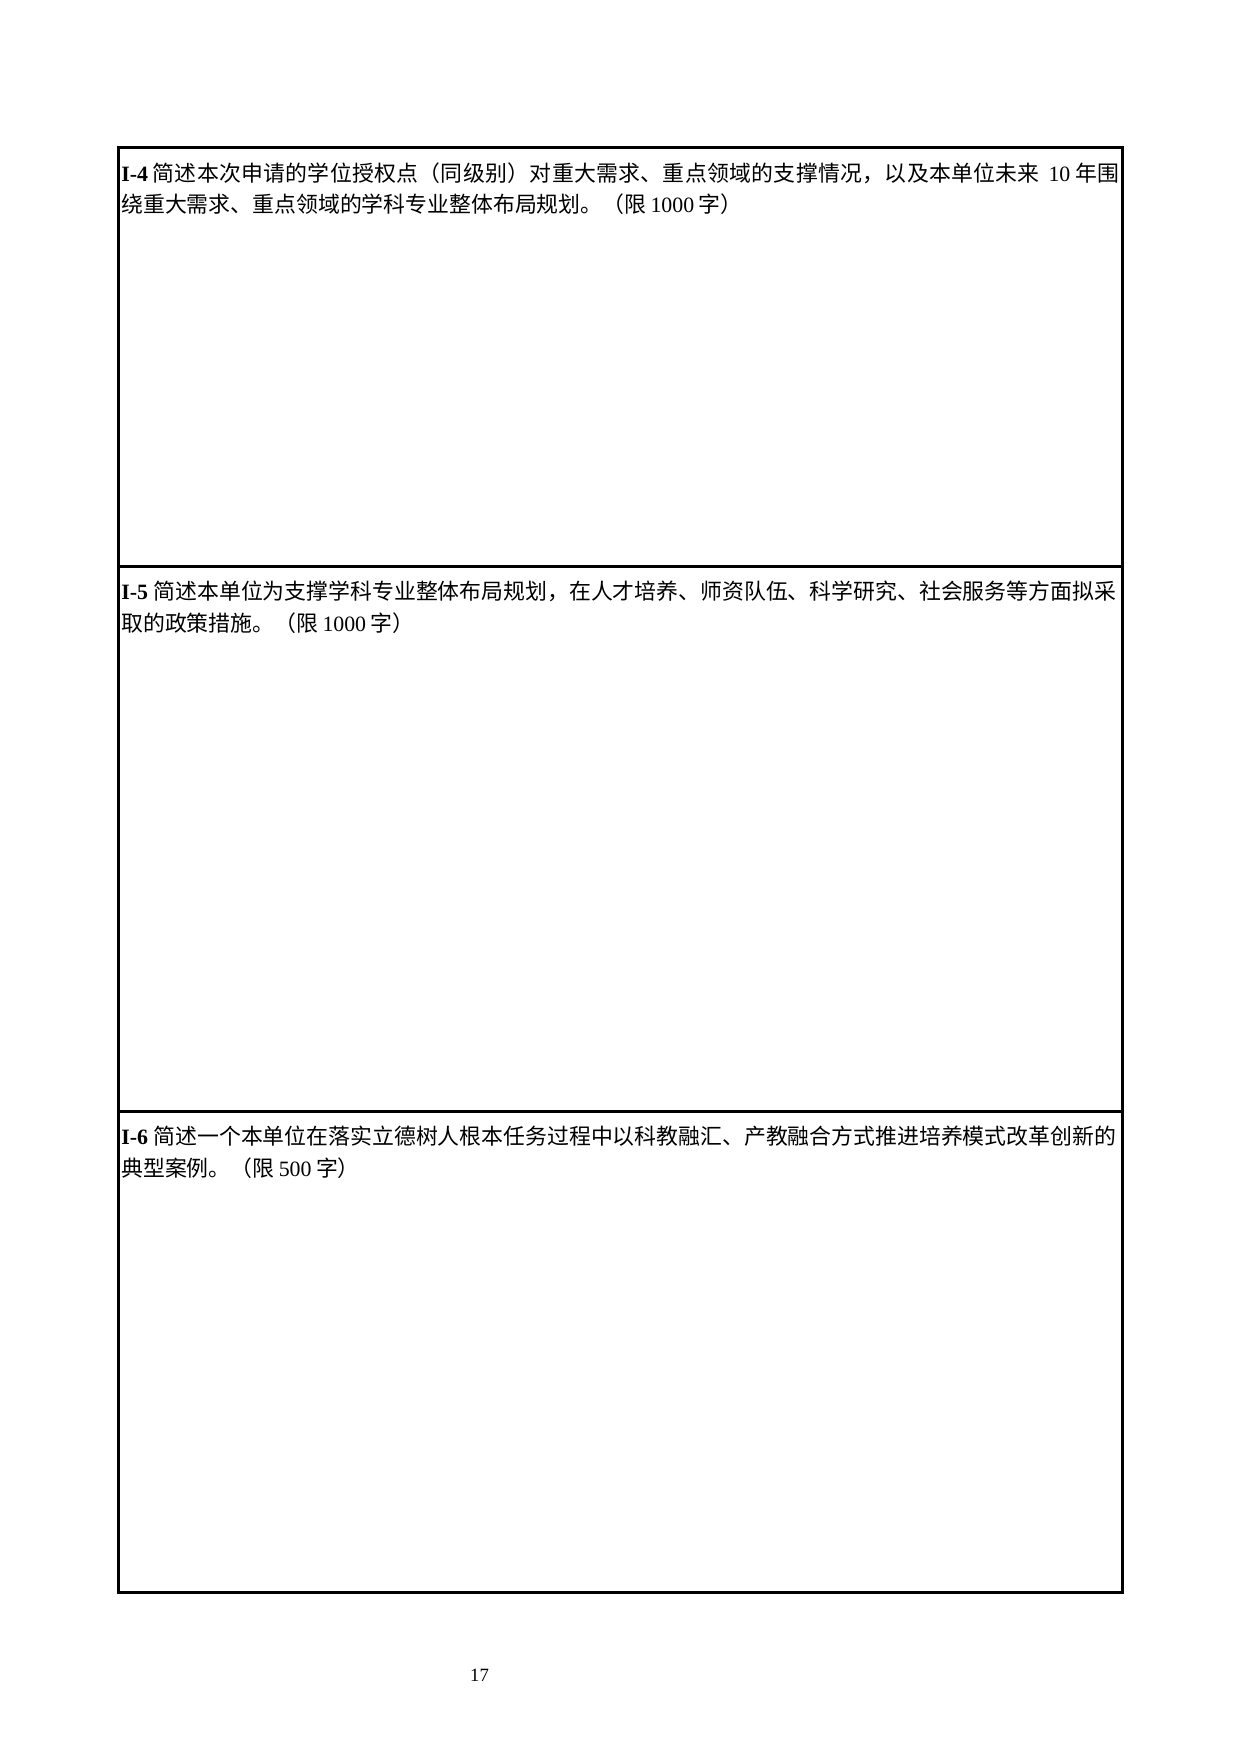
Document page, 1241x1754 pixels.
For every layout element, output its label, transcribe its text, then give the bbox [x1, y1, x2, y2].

table_cell I-4简述本次申请的学位授权点（同级别）对重大需求、重点领域的支撑情况，以及本单位未来10年围绕重大需求、重点领域的学科专业整体布局规划。（限1000字） [120, 149, 1121, 565]
table_cell I-6 简述一个本单位在落实立德树人根本任务过程中以科教融汇、产教融合方式推进培养模式改革创新的典型案例。（限500字） [120, 1113, 1121, 1591]
table_cell I-5 简述本单位为支撑学科专业整体布局规划，在人才培养、师资队伍、科学研究、社会服务等方面拟采取的政策措施。（限1000字） [120, 568, 1121, 1109]
